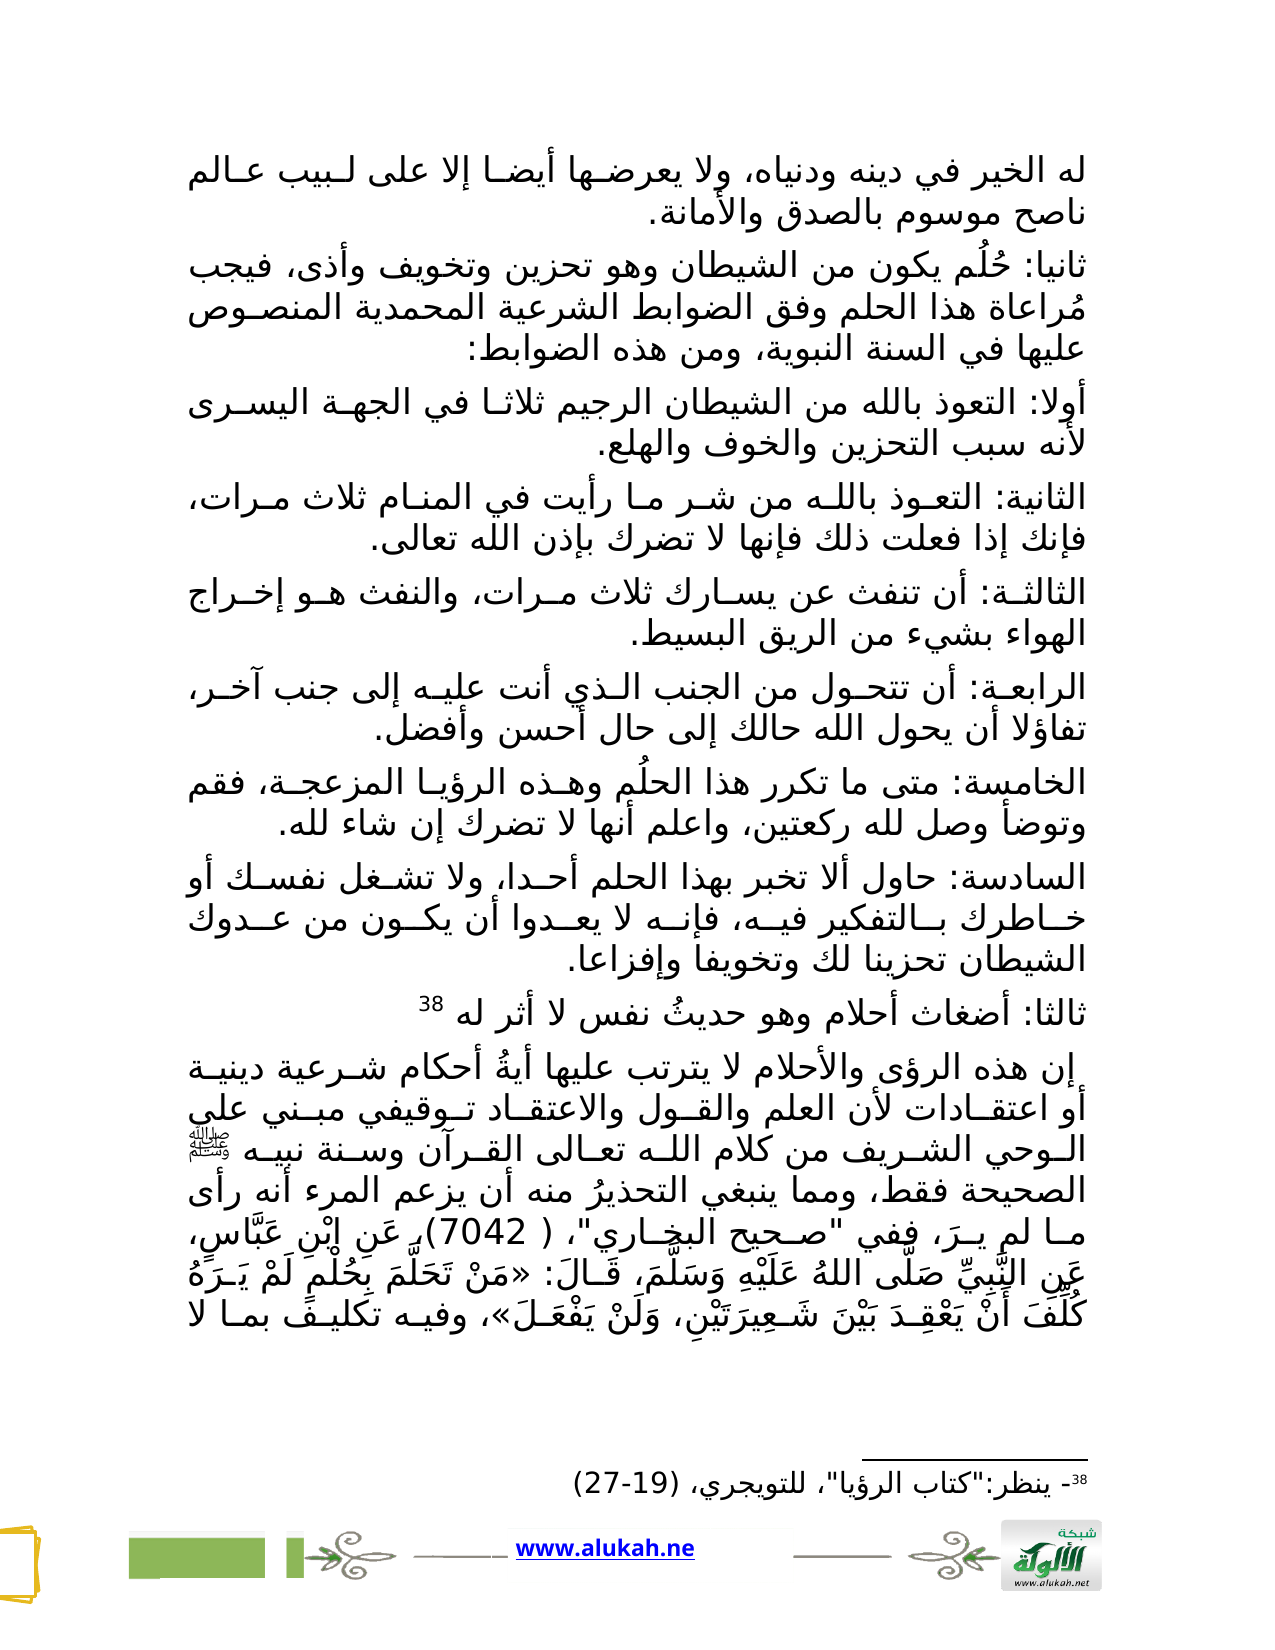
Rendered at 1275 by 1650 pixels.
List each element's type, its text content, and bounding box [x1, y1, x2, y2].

text الثانية: التعوذ بالله من شر ما رأيت في المنام ثلاث مرات، فإنك إذا فعلت ذلك فإنها لا تضرك بإذن الله تعالى. [187, 476, 1087, 559]
text ثانيا: حُلُم يكون من الشيطان وهو تحزين وتخويف وأذى، فيجب مُراعاة هذا الحلم وفق الضوابط الشرعية المحمدية المنصوص عليها في السنة النبوية، ومن هذه الضوابط: [187, 245, 1087, 369]
text ثالثا: أضغاث أحلام وهو حديثُ نفس لا أثر له [187, 992, 1087, 1034]
text السادسة: حاول ألا تخبر بهذا الحلم أحدا، ولا تشغل نفسك أو خاطرك بالتفكير فيه، فإنه لا يعدوا أن يكون من عدوك الشيطان تحزينا لك وتخويفا وإفزاعا. [187, 856, 1087, 980]
text أولا: التعوذ بالله من الشيطان الرجيم ثلاثا في الجهة اليسرى لأنه سبب التحزين والخوف والهلع. [187, 381, 1087, 464]
text الثالثة: أن تنفث عن يسارك ثلاث مرات، والنفث هو إخراج الهواء بشيء من الريق البسيط. [187, 571, 1087, 654]
text الرابعة: أن تتحول من الجنب الذي أنت عليه إلى جنب آخر، تفاؤلا أن يحول الله حالك إلى حال أحسن وأفضل. [187, 666, 1087, 749]
picture [127, 1516, 1103, 1598]
text الخامسة: متى ما تكرر هذا الحلُم وهذه الرؤيا المزعجة، فقم وتوضأ وصل لله ركعتين، واعلم أنها لا تضرك إن شاء لله. [187, 761, 1087, 844]
